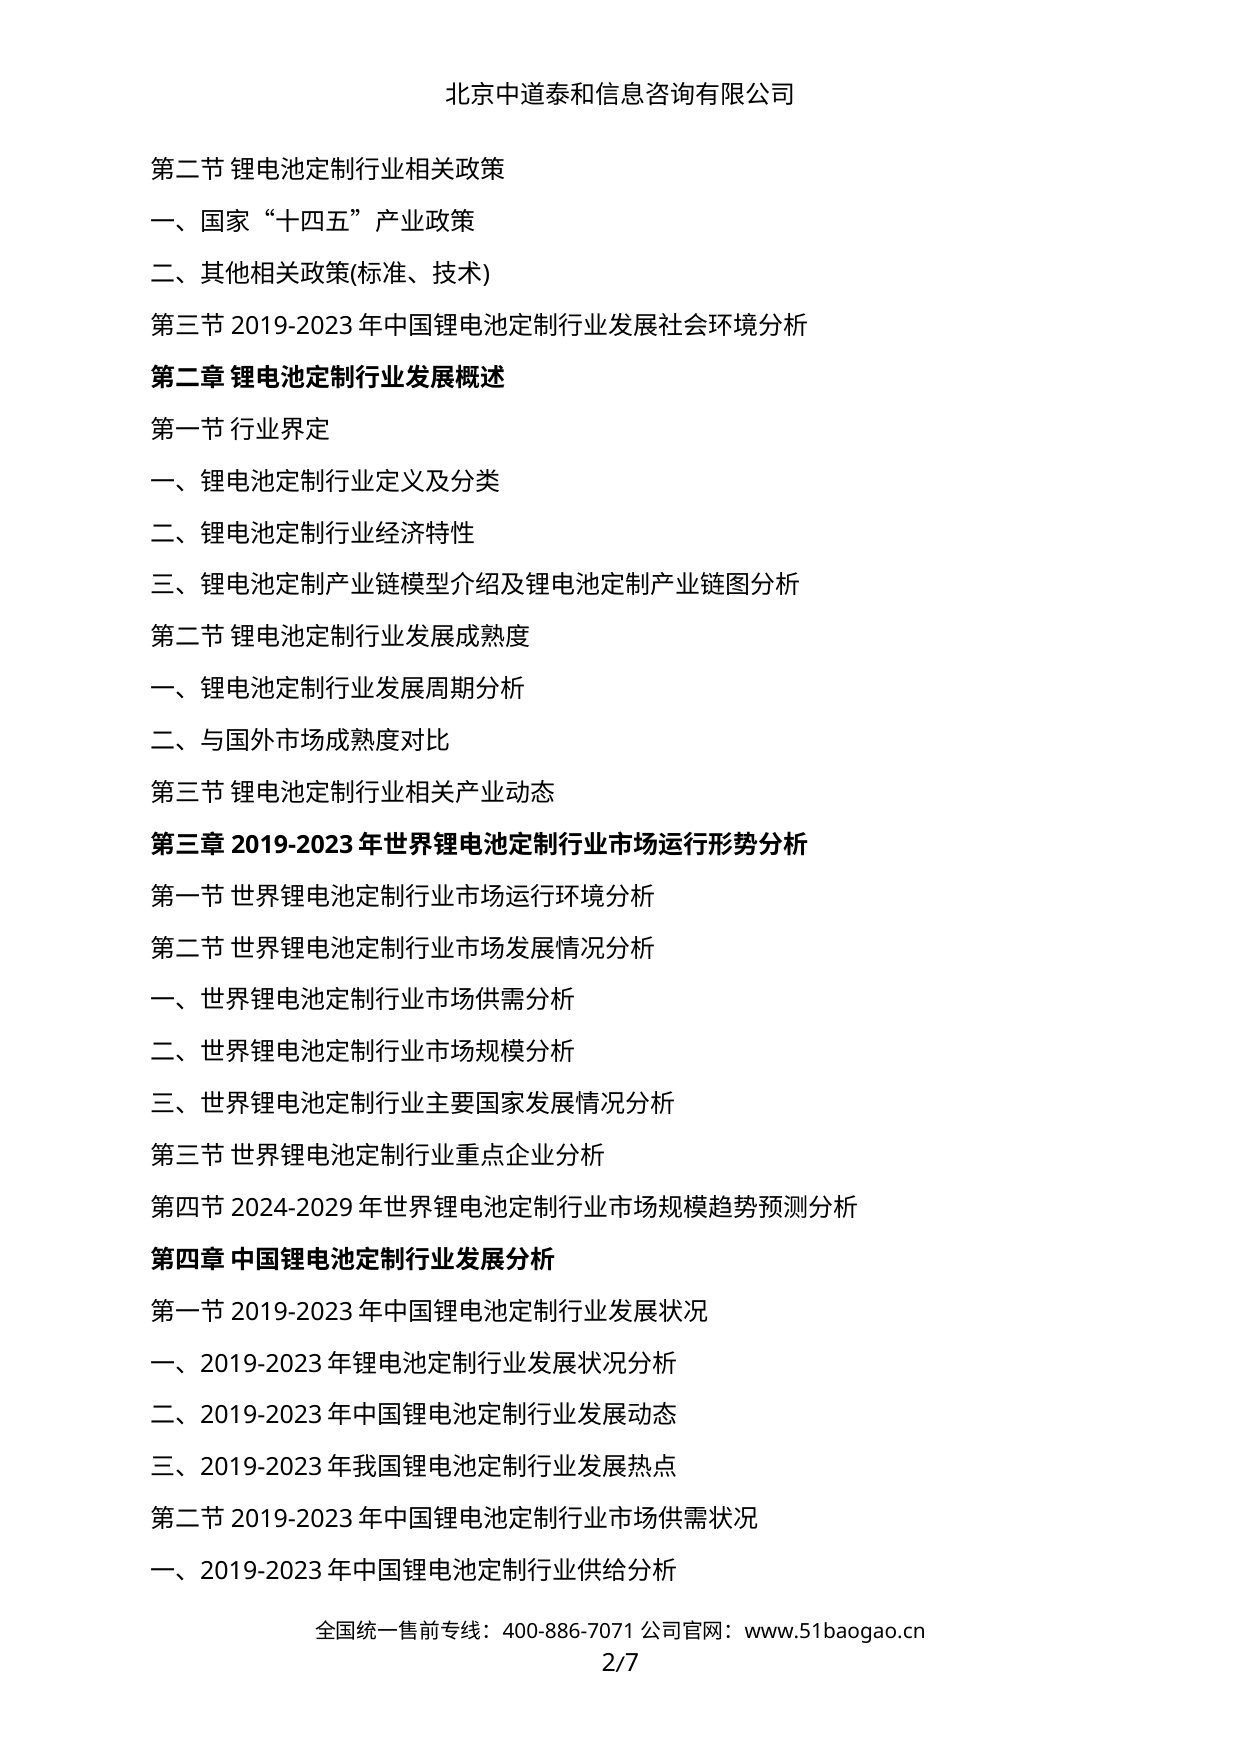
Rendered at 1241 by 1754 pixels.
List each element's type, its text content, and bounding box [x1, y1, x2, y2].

text 三、世界锂电池定制行业主要国家发展情况分析 [150, 1084, 1090, 1120]
text 二、世界锂电池定制行业市场规模分析 [150, 1032, 1090, 1068]
text 第一节 2019-2023年中国锂电池定制行业发展状况 [150, 1291, 1090, 1327]
text 第三节 2019-2023年中国锂电池定制行业发展社会环境分析 [150, 306, 1090, 342]
text 第三节 锂电池定制行业相关产业动态 [150, 772, 1090, 809]
text 二、其他相关政策(标准、技术) [150, 254, 1090, 290]
text 第三节 世界锂电池定制行业重点企业分析 [150, 1136, 1090, 1172]
text 第四节 2024-2029年世界锂电池定制行业市场规模趋势预测分析 [150, 1187, 1090, 1224]
text 第二节 2019-2023年中国锂电池定制行业市场供需状况 [150, 1499, 1090, 1535]
text 第二节 锂电池定制行业发展成熟度 [150, 617, 1090, 653]
text 第四章 中国锂电池定制行业发展分析 [150, 1239, 1090, 1276]
text 一、锂电池定制行业发展周期分析 [150, 669, 1090, 705]
text 二、2019-2023年中国锂电池定制行业发展动态 [150, 1395, 1090, 1431]
text 第三章 2019-2023年世界锂电池定制行业市场运行形势分析 [150, 824, 1090, 861]
text 一、锂电池定制行业定义及分类 [150, 461, 1090, 497]
text 第一节 行业界定 [150, 409, 1090, 446]
text 二、锂电池定制行业经济特性 [150, 513, 1090, 549]
text 一、2019-2023年锂电池定制行业发展状况分析 [150, 1343, 1090, 1379]
text 第一节 世界锂电池定制行业市场运行环境分析 [150, 876, 1090, 912]
text 第二章 锂电池定制行业发展概述 [150, 357, 1090, 394]
text 第二节 世界锂电池定制行业市场发展情况分析 [150, 928, 1090, 964]
text 第二节 锂电池定制行业相关政策 [150, 150, 1090, 186]
text 二、与国外市场成熟度对比 [150, 721, 1090, 757]
text 一、国家“十四五”产业政策 [150, 202, 1090, 238]
text 一、世界锂电池定制行业市场供需分析 [150, 980, 1090, 1016]
text 三、锂电池定制产业链模型介绍及锂电池定制产业链图分析 [150, 565, 1090, 601]
text 一、2019-2023年中国锂电池定制行业供给分析 [150, 1551, 1090, 1587]
text 三、2019-2023年我国锂电池定制行业发展热点 [150, 1447, 1090, 1483]
